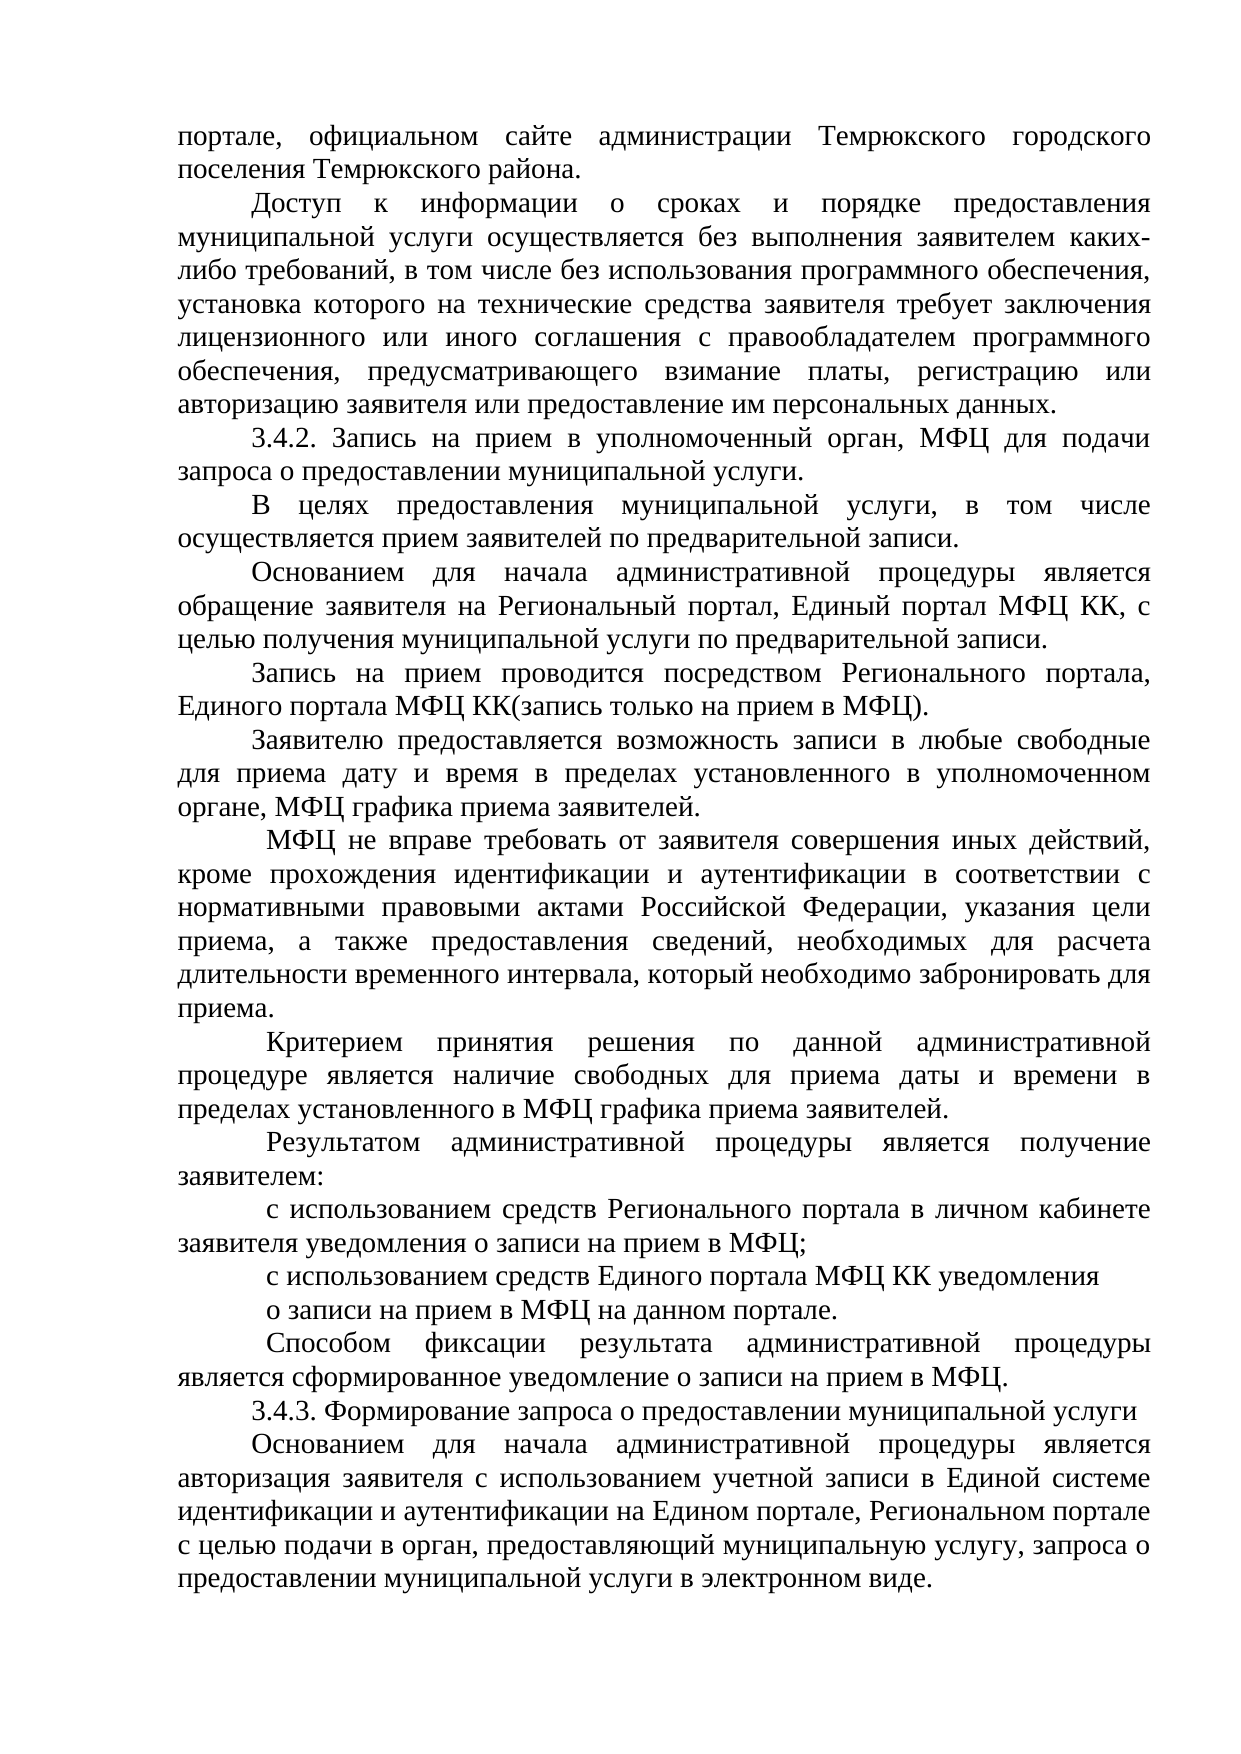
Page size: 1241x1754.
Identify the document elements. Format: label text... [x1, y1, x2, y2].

text 3.4.2. Запись на прием в уполномоченный орган, МФЦ для подачи запроса о предоставлении муниципальной услуги. [177, 420, 1152, 487]
text 3.4.3. Формирование запроса о предоставлении муниципальной услуги [177, 1393, 1152, 1426]
text Заявителю предоставляется возможность записи в любые свободные для приема дату и время в пределах установленного в уполномоченном органе, МФЦ графика приема заявителей. [177, 722, 1152, 822]
text с использованием средств Регионального портала в личном кабинете заявителя уведомления о записи на прием в МФЦ; [177, 1191, 1152, 1258]
text Запись на прием проводится посредством Регионального портала, Единого портала МФЦ КК(запись только на прием в МФЦ). [177, 655, 1152, 722]
text с использованием средств Единого портала МФЦ КК уведомления [177, 1258, 1152, 1292]
text Критерием принятия решения по данной административной процедуре является наличие свободных для приема даты и времени в пределах установленного в МФЦ графика приема заявителей. [177, 1024, 1152, 1124]
text МФЦ не вправе требовать от заявителя совершения иных действий, кроме прохождения идентификации и аутентификации в соответствии с нормативными правовыми актами Российской Федерации, указания цели приема, а также предоставления сведений, необходимых для расчета длительности временного интервала, который необходимо забронировать для приема. [177, 822, 1152, 1024]
text Основанием для начала административной процедуры является обращение заявителя на Региональный портал, Единый портал МФЦ КК, с целью получения муниципальной услуги по предварительной записи. [177, 554, 1152, 655]
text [177, 118, 1152, 185]
text В целях предоставления муниципальной услуги, в том числе осуществляется прием заявителей по предварительной записи. [177, 487, 1152, 554]
text Основанием для начала административной процедуры является авторизация заявителя с использованием учетной записи в Единой системе идентификации и аутентификации на Едином портале, Региональном портале с целью подачи в орган, предоставляющий муниципальную услугу, запроса о предоставлении муниципальной услуги в электронном виде. [177, 1426, 1152, 1594]
text о записи на прием в МФЦ на данном портале. [177, 1292, 1152, 1326]
text Доступ к информации о сроках и порядке предоставления муниципальной услуги осуществляется без выполнения заявителем каких-либо требований, в том числе без использования программного обеспечения, установка которого на технические средства заявителя требует заключения лицензионного или иного соглашения с правообладателем программного обеспечения, предусматривающего взимание платы, регистрацию или авторизацию заявителя или предоставление им персональных данных. [177, 185, 1152, 420]
text Результатом административной процедуры является получение заявителем: [177, 1124, 1152, 1191]
text Способом фиксации результата административной процедуры является сформированное уведомление о записи на прием в МФЦ. [177, 1326, 1152, 1393]
